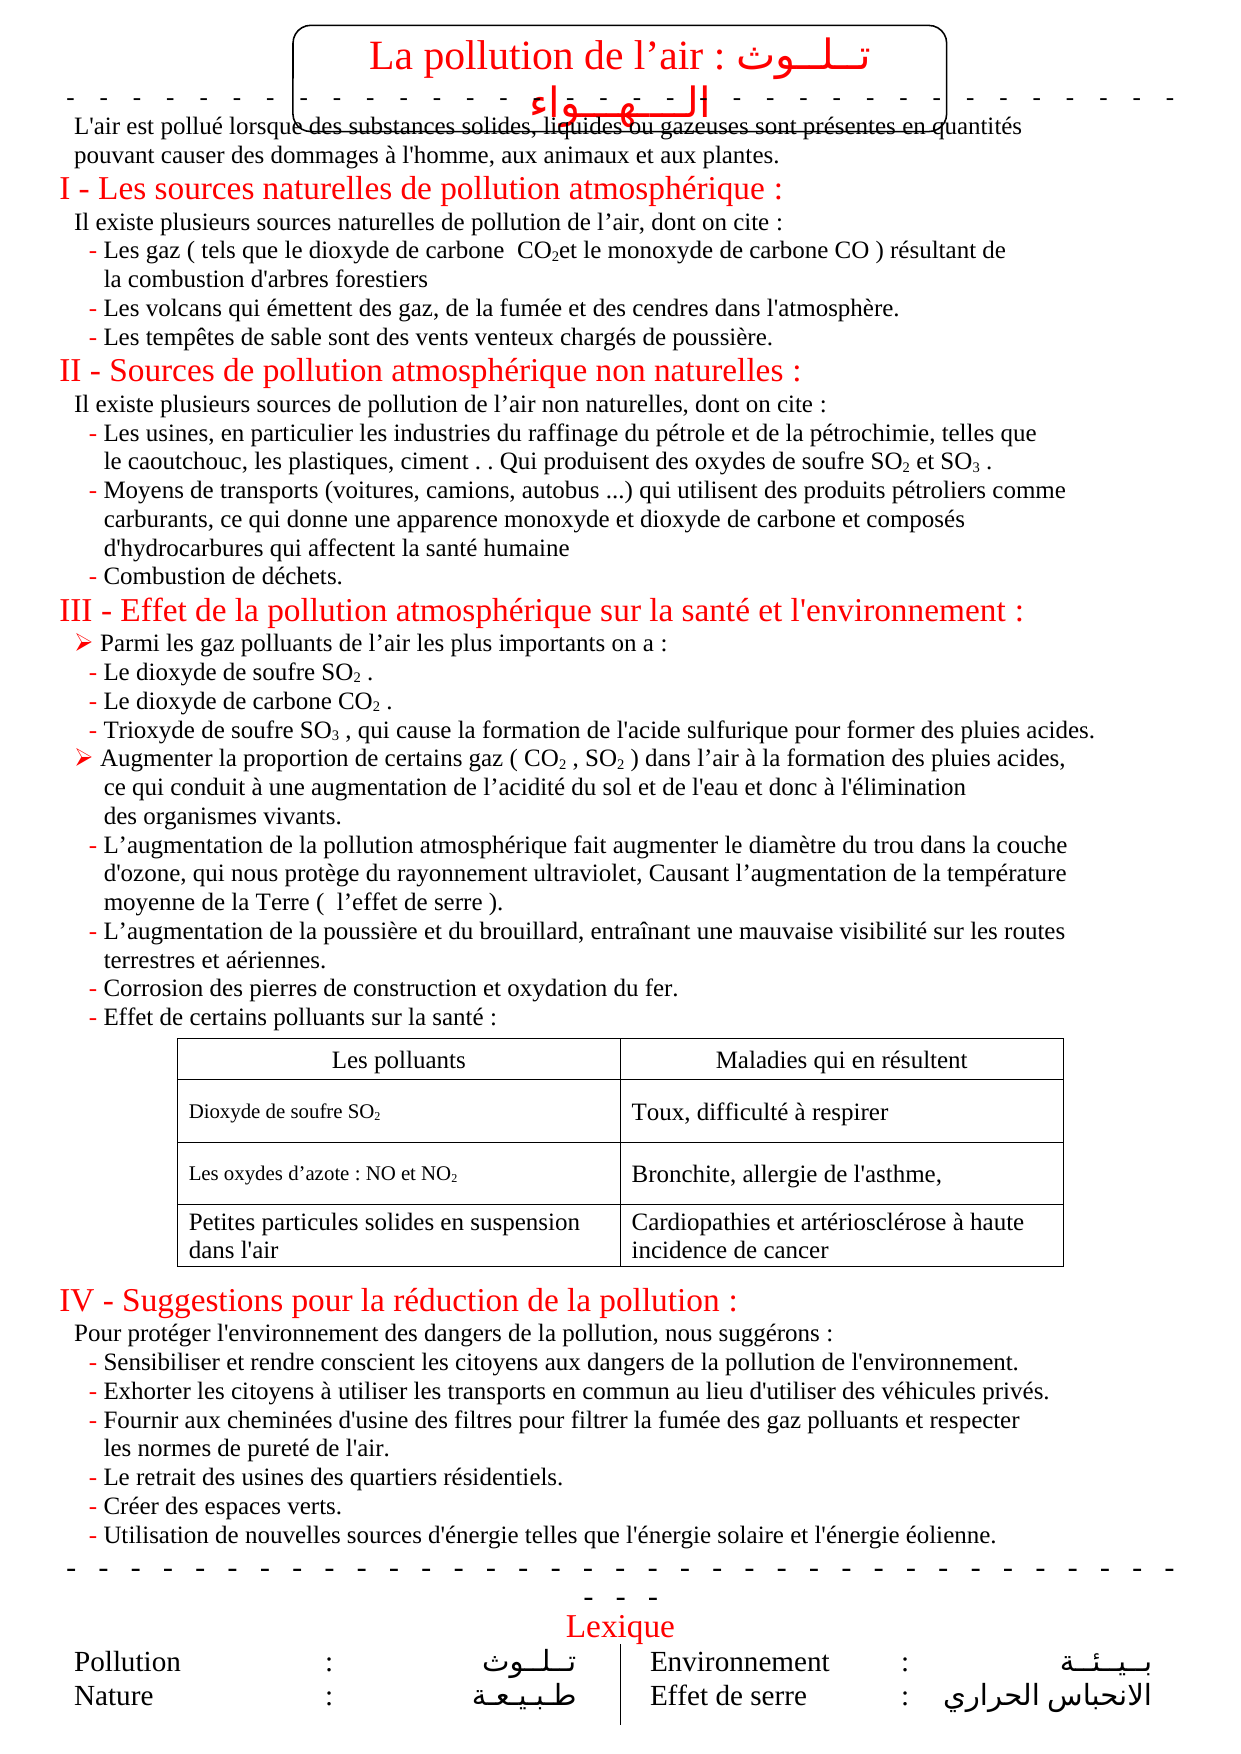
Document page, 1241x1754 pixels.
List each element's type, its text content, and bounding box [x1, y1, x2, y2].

text des organismes vivants. [59, 801, 1181, 830]
text le caoutchouc, les plastiques, ciment . . Qui produisent des oxydes de soufre SO2 et SO3 . [59, 446, 1181, 475]
text - Combustion de déchets. [59, 561, 1181, 590]
text Pour protéger l'environnement des dangers de la pollution, nous suggérons : [59, 1318, 1181, 1347]
text - Effet de certains polluants sur la santé : [59, 1002, 1181, 1031]
text Il existe plusieurs sources de pollution de l’air non naturelles, dont on cite : [59, 389, 1181, 418]
text - Les tempêtes de sable sont des vents venteux chargés de poussière. [59, 322, 1181, 351]
text - Sensibiliser et rendre conscient les citoyens aux dangers de la pollution de l'environnement. [59, 1347, 1181, 1376]
text II - Sources de pollution atmosphérique non naturelles : [59, 351, 1181, 389]
text - Moyens de transports (voitures, camions, autobus ...) qui utilisent des produits pétroliers comme [59, 475, 1181, 504]
text - Exhorter les citoyens à utiliser les transports en commun au lieu d'utiliser des véhicules privés. [59, 1376, 1181, 1405]
text Effet de serre : الانحباس الحراري [635, 1678, 1181, 1711]
text IV - Suggestions pour la réduction de la pollution : [59, 1280, 1181, 1318]
text - Créer des espaces verts. [59, 1491, 1181, 1520]
text - L’augmentation de la poussière et du brouillard, entraînant une mauvaise visibilité sur les routes [59, 916, 1181, 945]
table_cell Bronchite, allergie de l'asthme, [621, 1143, 1063, 1204]
table_cell Les oxydes d’azote : NO et NO2 [178, 1143, 620, 1204]
text terrestres et aériennes. [59, 945, 1181, 973]
text I - Les sources naturelles de pollution atmosphérique : [59, 168, 1181, 207]
text - Trioxyde de soufre SO3 , qui cause la formation de l'acide sulfurique pour former des pluies acides. [59, 715, 1181, 743]
text - L’augmentation de la pollution atmosphérique fait augmenter le diamètre du trou dans la couche [59, 830, 1181, 858]
text - Fournir aux cheminées d'usine des filtres pour filtrer la fumée des gaz polluants et respecter [59, 1405, 1181, 1433]
text Environnement : بــيــئــة [635, 1644, 1181, 1678]
text - Le retrait des usines des quartiers résidentiels. [59, 1462, 1181, 1491]
text - Le dioxyde de carbone CO2 . [59, 686, 1181, 715]
table_cell Dioxyde de soufre SO2 [178, 1080, 620, 1142]
text - Le dioxyde de soufre SO2 . [59, 657, 1181, 686]
text Lexique [59, 1606, 1181, 1644]
text d'ozone, qui nous protège du rayonnement ultraviolet, Causant l’augmentation de la température [59, 858, 1181, 887]
text Il existe plusieurs sources naturelles de pollution de l’air, dont on cite : [59, 207, 1181, 236]
text les normes de pureté de l'air. [59, 1433, 1181, 1462]
text Augmenter la proportion de certains gaz ( CO2 , SO2 ) dans l’air à la formation des pluies acides, [59, 743, 1181, 772]
text - Les volcans qui émettent des gaz, de la fumée et des cendres dans l'atmosphère. [59, 293, 1181, 322]
text - Utilisation de nouvelles sources d'énergie telles que l'énergie solaire et l'énergie éolienne. [59, 1520, 1181, 1548]
table_cell Toux, difficulté à respirer [621, 1080, 1063, 1142]
text - Corrosion des pierres de construction et oxydation du fer. [59, 973, 1181, 1002]
table_cell Cardiopathies et artériosclérose à haute incidence de cancer [621, 1205, 1063, 1266]
text pouvant causer des dommages à l'homme, aux animaux et aux plantes. [59, 140, 1181, 168]
text ce qui conduit à une augmentation de l’acidité du sol et de l'eau et donc à l'élimination [59, 772, 1181, 801]
text Nature : طـبـيـعـة [59, 1678, 605, 1711]
table_cell Petites particules solides en suspension dans l'air [178, 1205, 620, 1266]
text L'air est pollué lorsque des substances solides, liquides ou gazeuses sont présentes en quantités [59, 111, 1181, 140]
text Parmi les gaz polluants de l’air les plus importants on a : [59, 628, 1181, 657]
text - Les gaz ( tels que le dioxyde de carbone CO2et le monoxyde de carbone CO ) résultant de [59, 236, 1181, 264]
text moyenne de la Terre ( l’effet de serre ). [59, 887, 1181, 916]
table_header Maladies qui en résultent [621, 1039, 1063, 1079]
text carburants, ce qui donne une apparence monoxyde et dioxyde de carbone et composés [59, 504, 1181, 533]
text d'hydrocarbures qui affectent la santé humaine [59, 533, 1181, 561]
text - - - - - - - - - - - - - - - - - - - - - - - - - - - - - - - - - - [59, 82, 1181, 111]
text - Les usines, en particulier les industries du raffinage du pétrole et de la pétrochimie, telles que [59, 418, 1181, 446]
text III - Effet de la pollution atmosphérique sur la santé et l'environnement : [59, 590, 1181, 628]
table_header Les polluants [178, 1039, 620, 1079]
text Pollution : تــلــوث [59, 1644, 605, 1678]
text la combustion d'arbres forestiers [59, 264, 1181, 293]
text ـ ـ ـ ـ ـ ـ ـ ـ ـ ـ ـ ـ ـ ـ ـ ـ ـ ـ ـ ـ ـ ـ ـ ـ ـ ـ ـ ـ ـ ـ ـ ـ ـ ـ ـ ـ ـ ـ [59, 1548, 1181, 1606]
